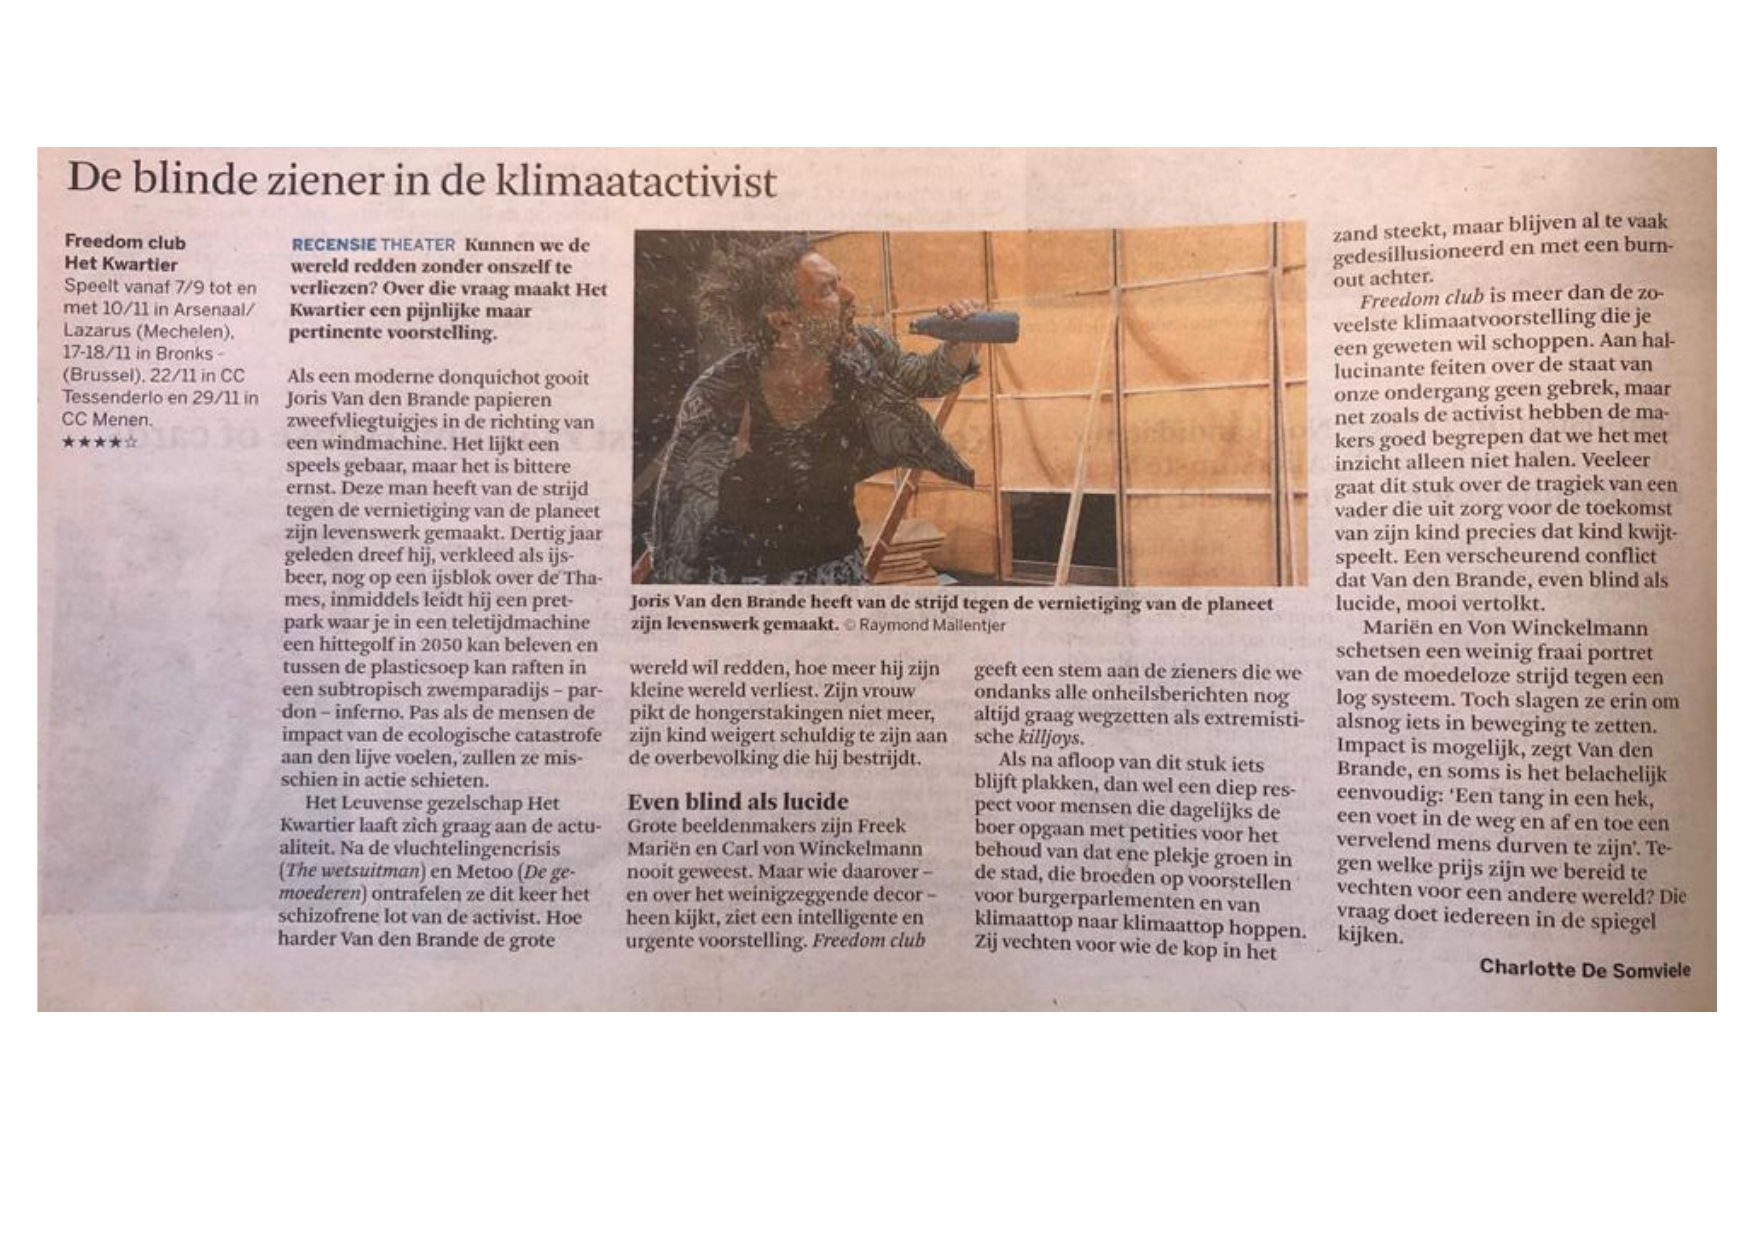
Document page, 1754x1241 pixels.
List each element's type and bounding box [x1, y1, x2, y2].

picture [37, 147, 1717, 1012]
